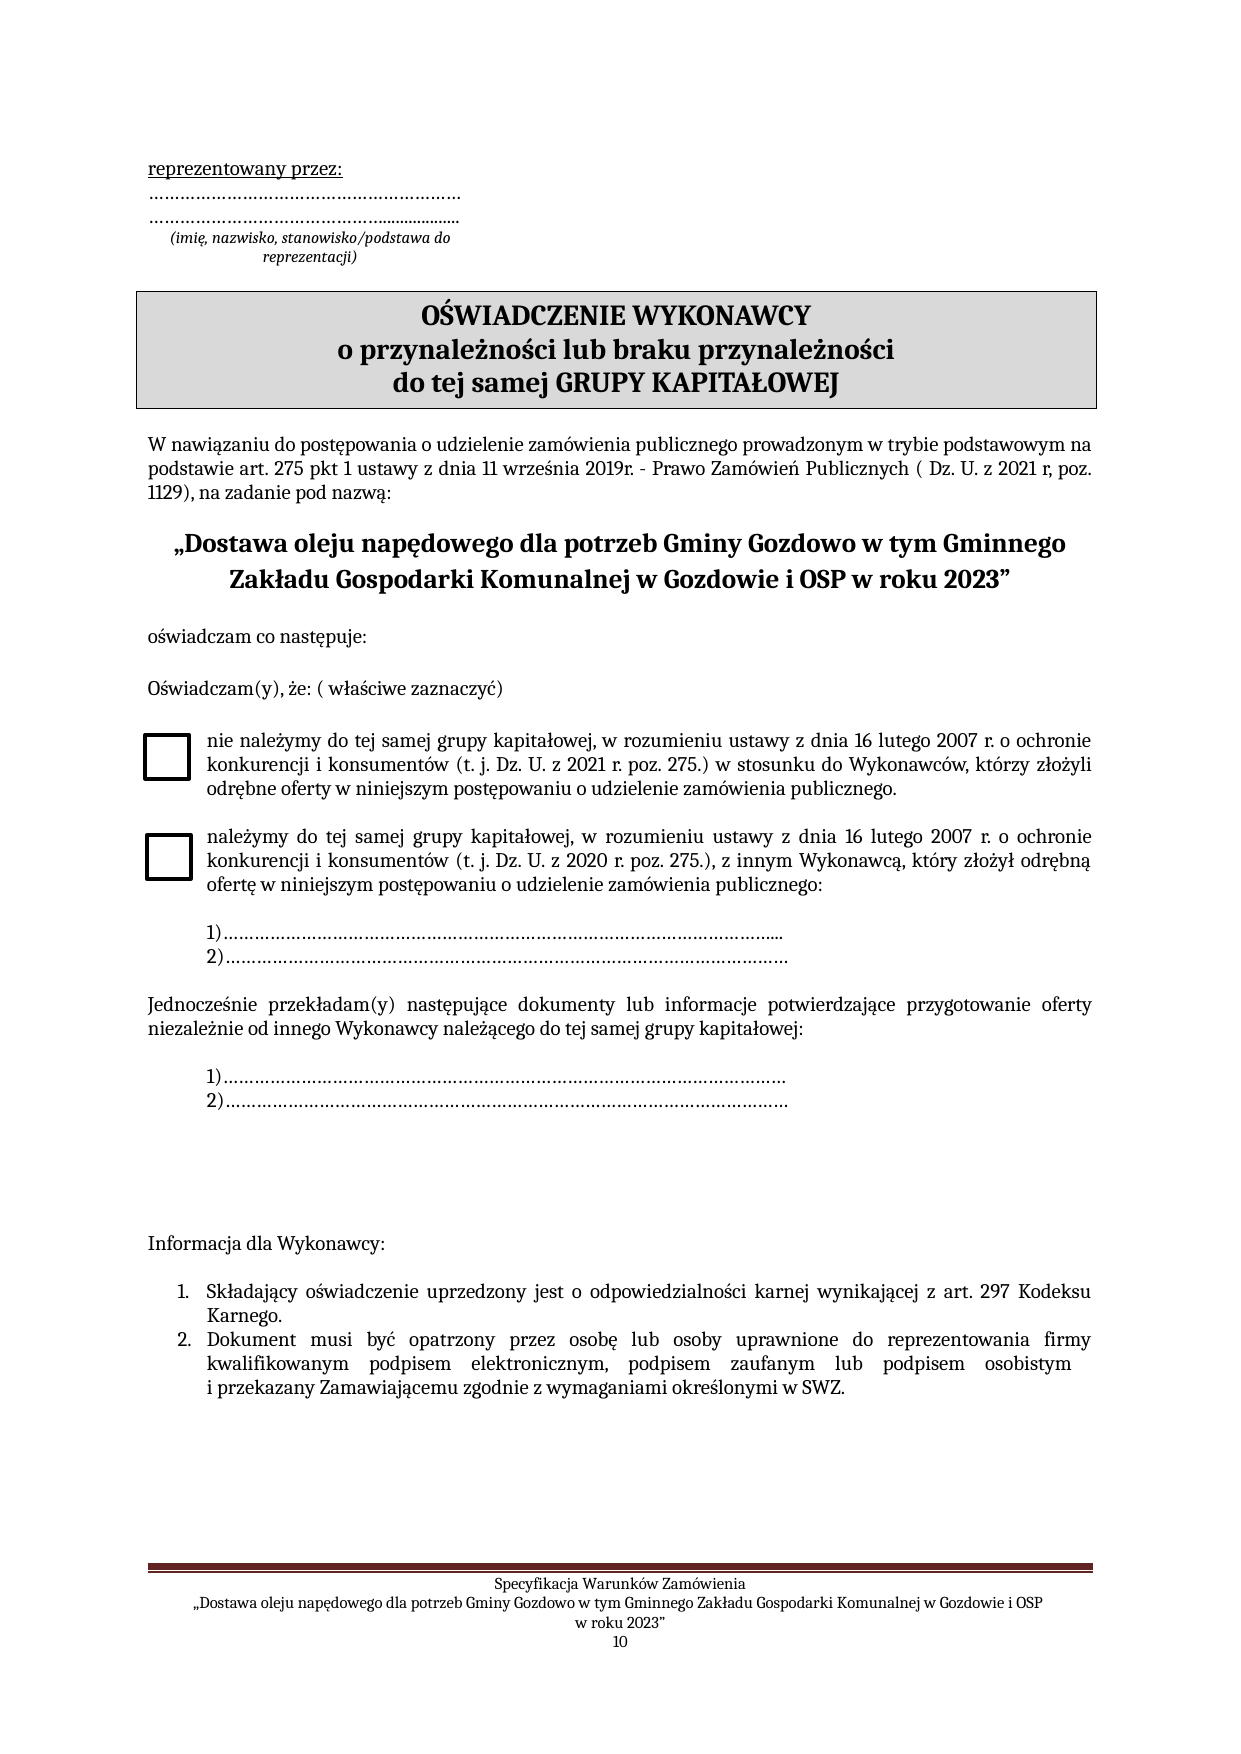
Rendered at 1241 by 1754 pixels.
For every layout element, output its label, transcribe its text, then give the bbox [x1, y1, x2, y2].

text 1)……………………………………………………………………………………………... [207, 921, 1093, 944]
text Jednocześnie przekładam(y) następujące dokumenty lub informacje potwierdzające przygotowanie oferty niezależnie od innego Wykonawcy należącego do tej samej grupy kapitałowej: [148, 992, 1093, 1040]
table_header OŚWIADCZENIE WYKONAWCY o przynależności lub braku przynależności do tej samej GRUPY KAPITAŁOWEJ [137, 292, 1096, 408]
text 2)……………………………………………………………………………………………… [207, 1088, 1093, 1112]
text W nawiązaniu do postępowania o udzielenie zamówienia publicznego prowadzonym w trybie podstawowym na podstawie art. 275 pkt 1 ustawy z dnia 11 września 2019r. - Prawo Zamówień Publicznych ( Dz. U. z 2021 r, poz. 1129), na zadanie pod nazwą: [148, 433, 1093, 504]
text „Dostawa oleju napędowego dla potrzeb Gminy Gozdowo w tym Gminnego Zakładu Gospodarki Komunalnej w Gozdowie i OSP w roku 2023” [148, 528, 1093, 595]
list Składający oświadczenie uprzedzony jest o odpowiedzialności karnej wynikającej z art. 297 Kodeksu Karnego. [177, 1280, 1093, 1328]
text reprezentowany przez: [148, 157, 1093, 181]
text należymy do tej samej grupy kapitałowej, w rozumieniu ustawy z dnia 16 lutego 2007 r. o ochronie konkurencji i konsumentów (t. j. Dz. U. z 2020 r. poz. 275.), z innym Wykonawcą, który złożył odrębną ofertę w niniejszym postępowaniu o udzielenie zamówienia publicznego: [207, 825, 1093, 897]
text (imię, nazwisko, stanowisko/podstawa do reprezentacji) [148, 229, 472, 267]
text …………………………………………………………………………………………….................. [148, 181, 472, 229]
list Dokument musi być opatrzony przez osobę lub osoby uprawnione do reprezentowania firmy kwalifikowanym podpisem elektronicznym, podpisem zaufanym lub podpisem osobistym i przekazany Zamawiającemu zgodnie z wymaganiami określonymi w SWZ. [177, 1328, 1093, 1400]
text Informacja dla Wykonawcy: [148, 1232, 1093, 1256]
text 1)……………………………………………………………………………………………… [207, 1064, 1093, 1088]
text 2)……………………………………………………………………………………………… [207, 944, 1093, 968]
text nie należymy do tej samej grupy kapitałowej, w rozumieniu ustawy z dnia 16 lutego 2007 r. o ochronie konkurencji i konsumentów (t. j. Dz. U. z 2021 r. poz. 275.) w stosunku do Wykonawców, którzy złożyli odrębne oferty w niniejszym postępowaniu o udzielenie zamówienia publicznego. [207, 729, 1093, 801]
text oświadczam co następuje: [148, 625, 1093, 649]
text Oświadczam(y), że: ( właściwe zaznaczyć) [148, 676, 1093, 700]
